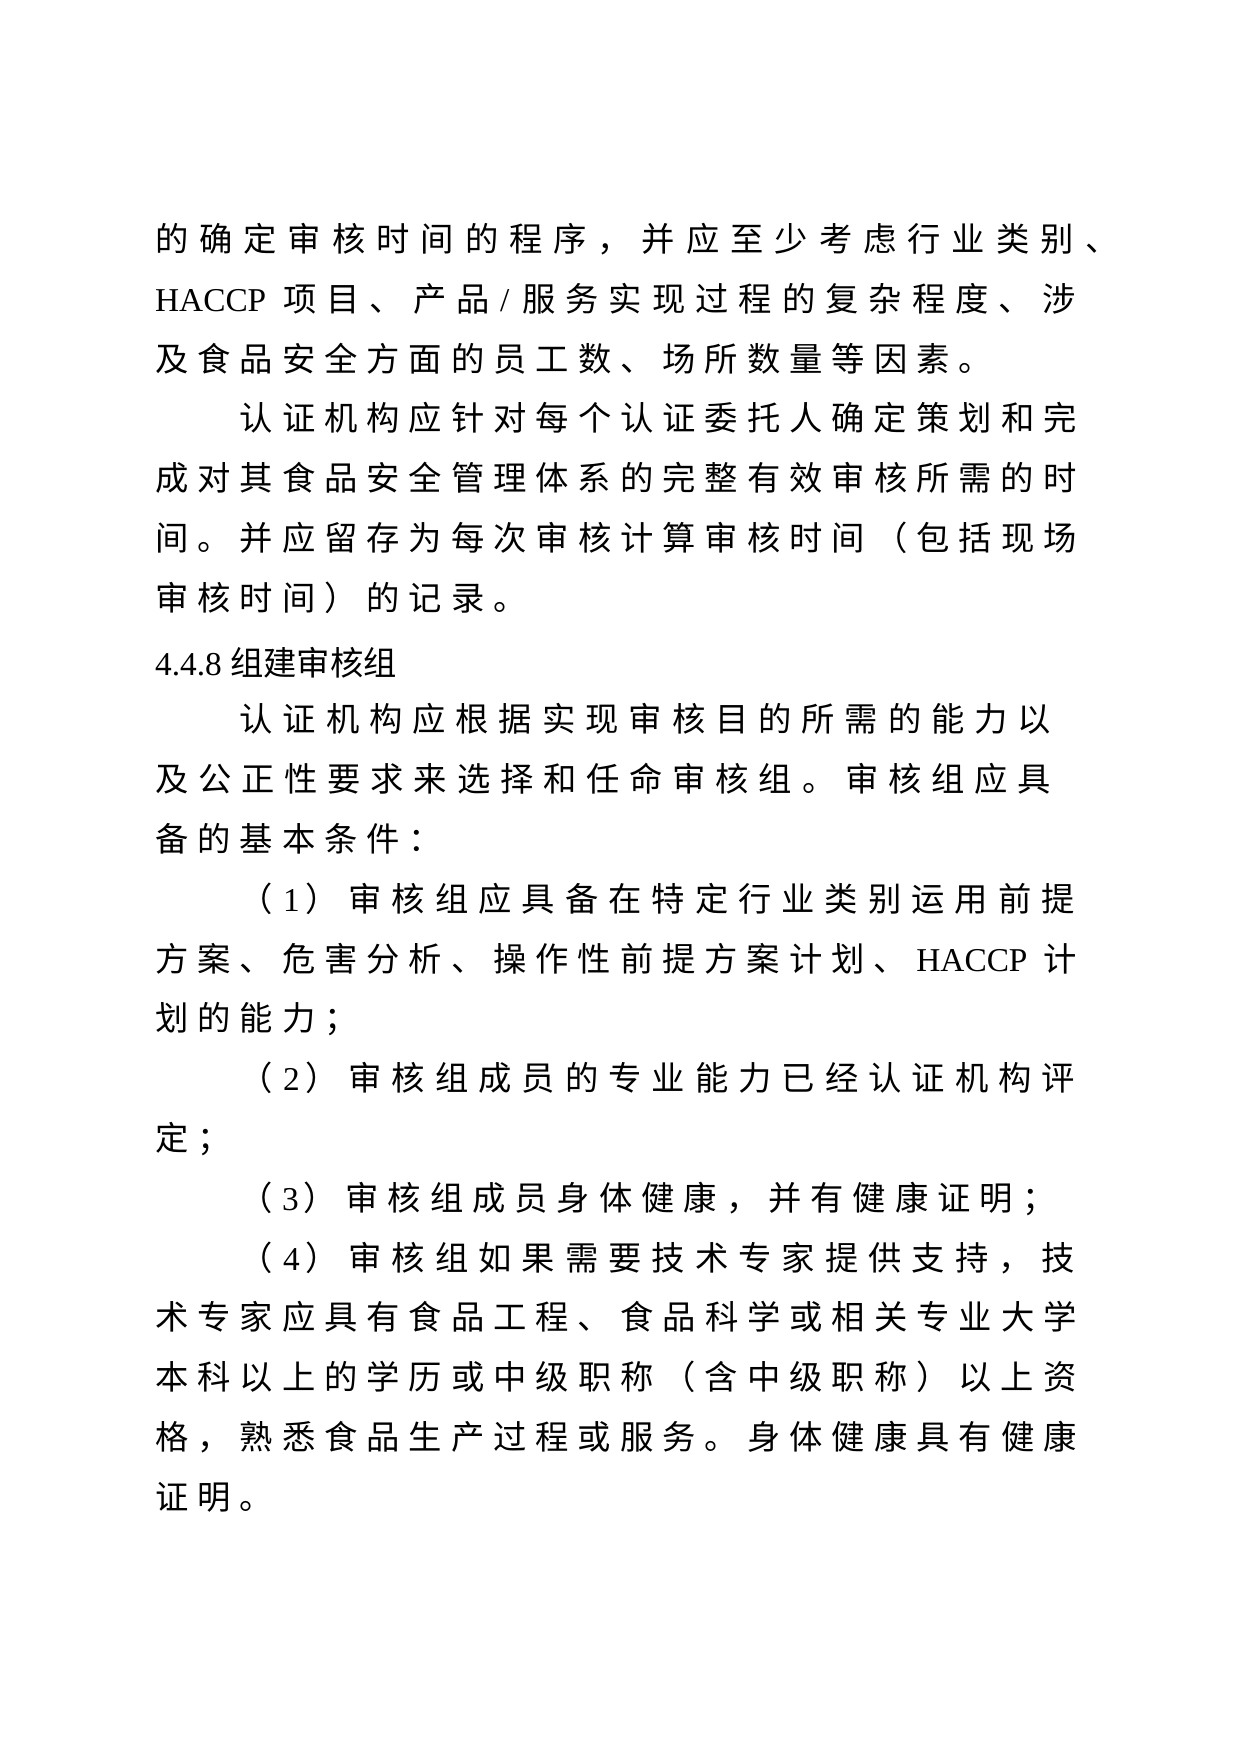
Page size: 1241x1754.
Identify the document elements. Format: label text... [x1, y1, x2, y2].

text （2）审核组成员的专业能力已经认证机构评定； [155, 1046, 1085, 1166]
text （1）审核组应具备在特定行业类别运用前提方案、危害分析、操作性前提方案计划、HACCP计划的能力； [155, 867, 1085, 1046]
text 认证机构应根据实现审核目的所需的能力以及公正性要求来选择和任命审核组。审核组应具备的基本条件： [155, 687, 1060, 867]
text 认证机构应针对每个认证委托人确定策划和完成对其食品安全管理体系的完整有效审核所需的时间。并应留存为每次审核计算审核时间（包括现场审核时间）的记录。 [155, 386, 1085, 626]
text （4）审核组如果需要技术专家提供支持，技术专家应具有食品工程、食品科学或相关专业大学本科以上的学历或中级职称（含中级职称）以上资格，熟悉食品生产过程或服务。身体健康具有健康证明。 [155, 1226, 1085, 1524]
text 4.4.8 组建审核组 [155, 626, 1085, 687]
text （3）审核组成员身体健康，并有健康证明； [155, 1166, 1085, 1226]
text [155, 207, 1085, 386]
